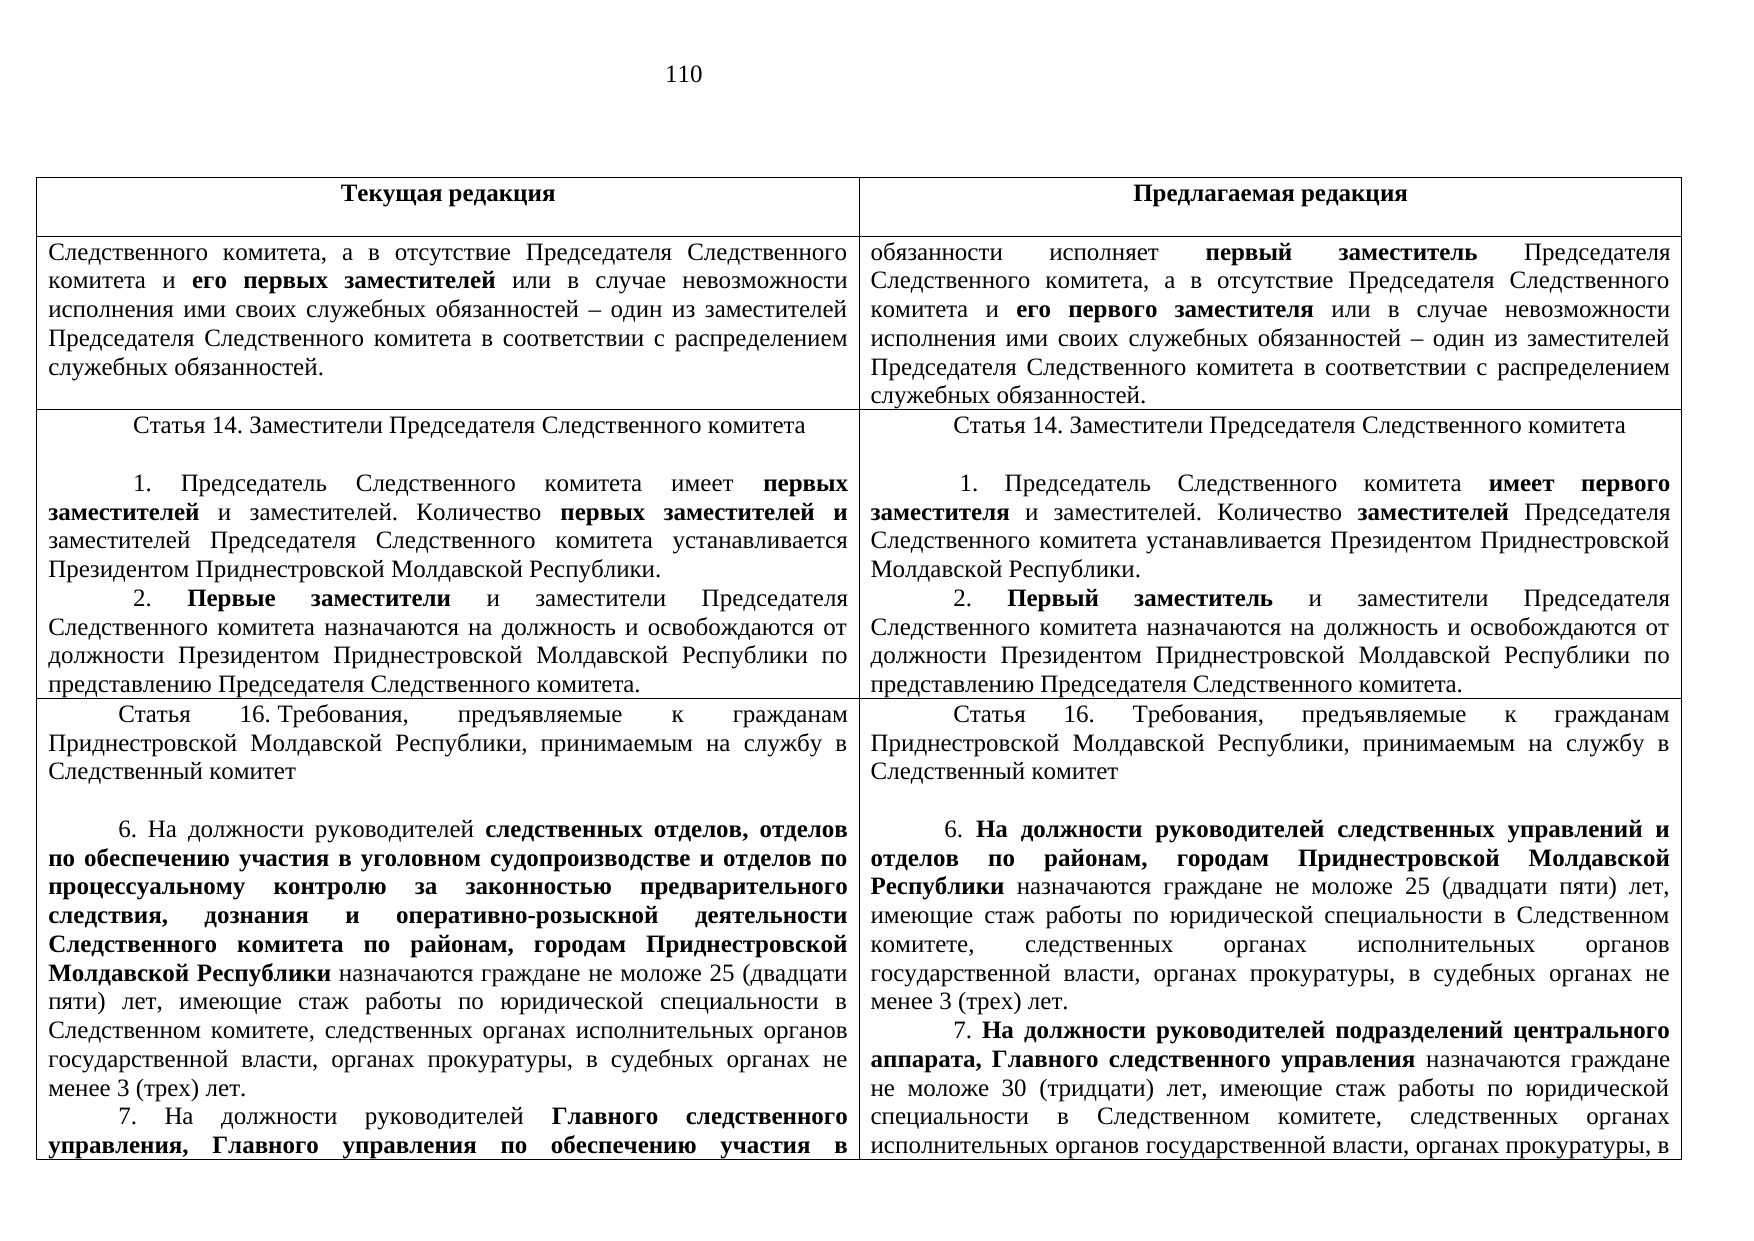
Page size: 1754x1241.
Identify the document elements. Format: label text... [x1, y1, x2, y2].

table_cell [860, 699, 1681, 1159]
table_cell Статья 14. Заместители Председателя Следственного комитета 1. Председатель Следственного комитета имеет первых заместителей и заместителей. Количество первых заместителей и заместителей Председателя Следственного комитета устанавливается Президентом Приднестровской Молдавской Республики. 2. Первые заместители и заместители Председателя Следственного комитета назначаются на должность и освобождаются от должности Президентом Приднестровской Молдавской Республики по представлению Председателя Следственного комитета. [37, 410, 859, 698]
table_header Текущая редакция [37, 178, 859, 236]
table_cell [860, 237, 1681, 409]
table_header Предлагаемая редакция [860, 178, 1681, 236]
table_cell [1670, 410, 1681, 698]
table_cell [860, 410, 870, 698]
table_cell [37, 699, 859, 1159]
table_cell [37, 237, 859, 409]
